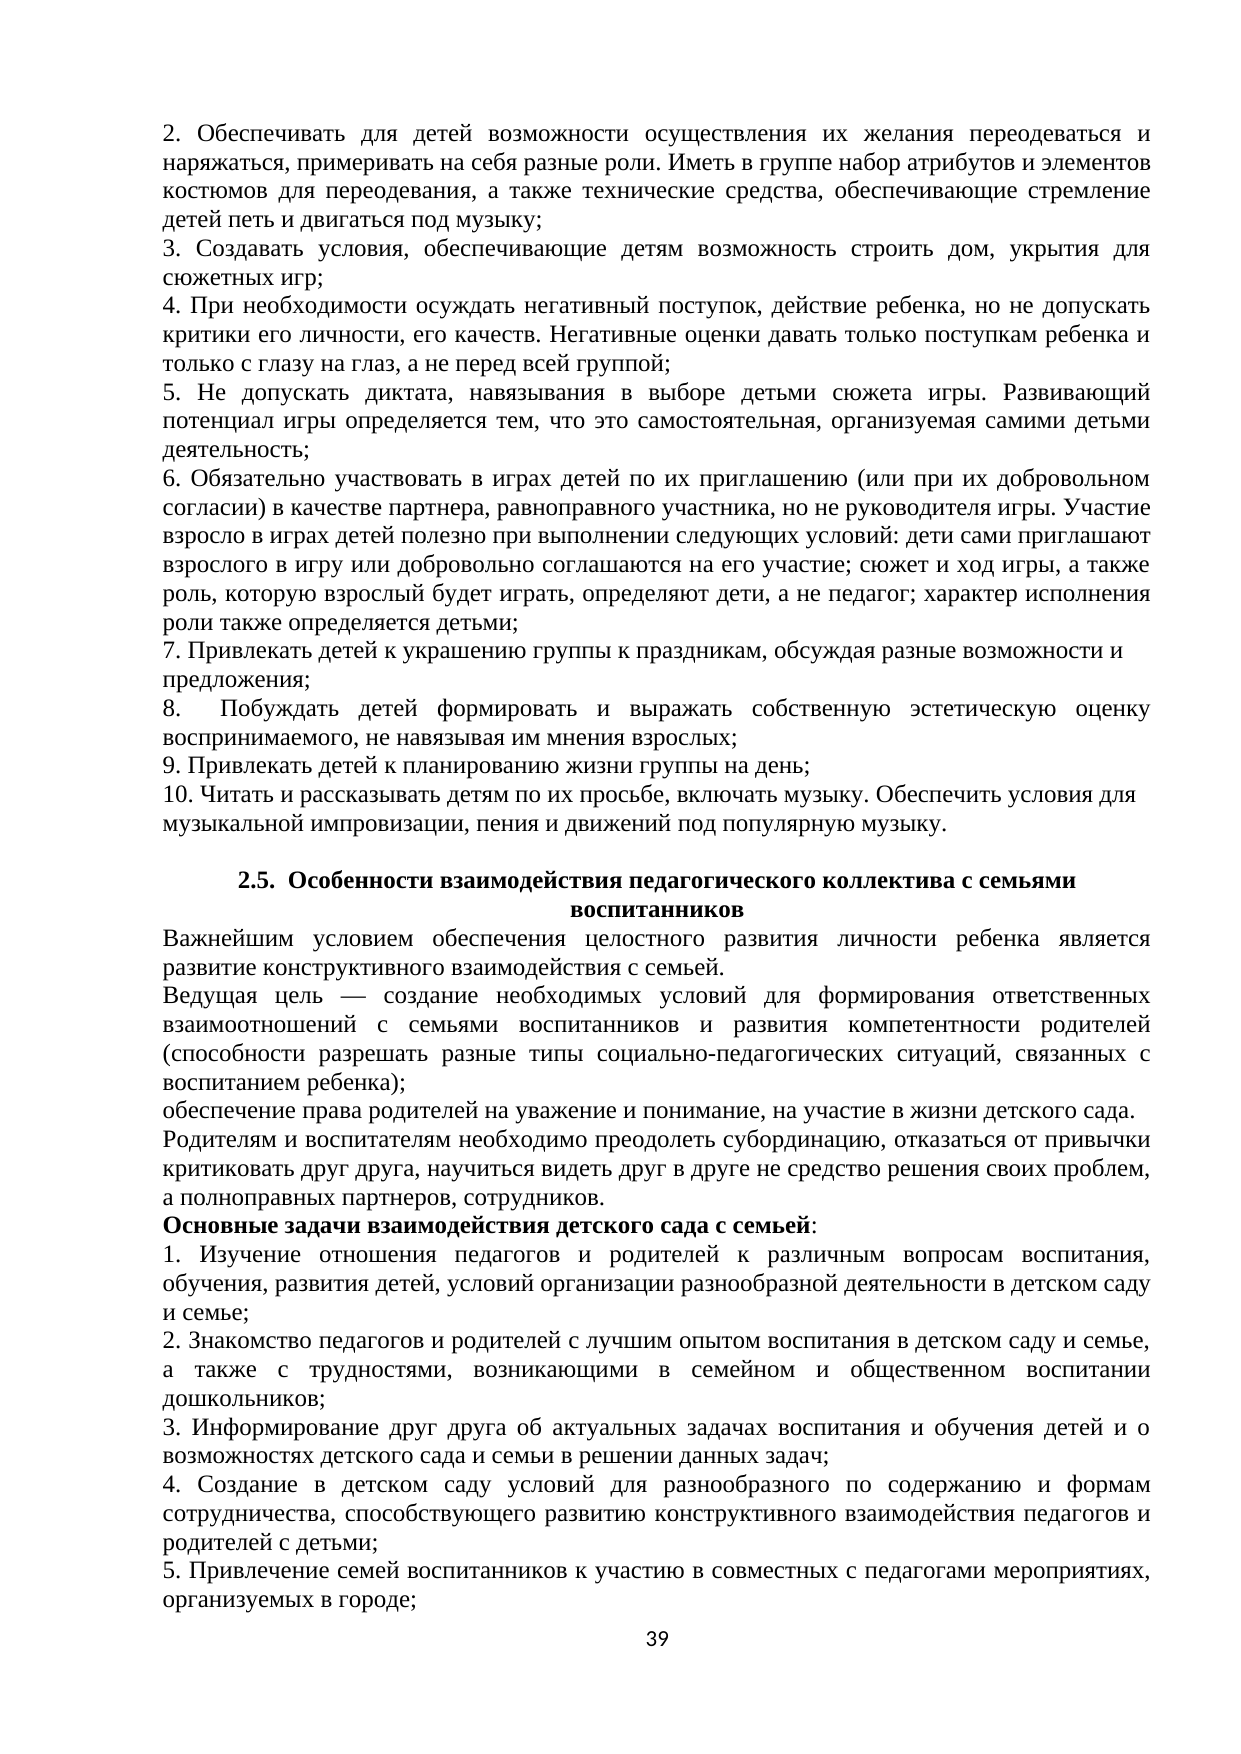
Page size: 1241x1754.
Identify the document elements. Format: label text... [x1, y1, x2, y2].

text 2. Знакомство педагогов и родителей с лучшим опытом воспитания в детском саду и семье, а также с трудностями, возникающими в семейном и общественном воспитании дошкольников; [162, 1326, 1152, 1412]
text музыкальной импровизации, пения и движений под популярную музыку. [162, 808, 1152, 837]
text 5. Привлечение семей воспитанников к участию в совместных с педагогами мероприятиях, организуемых в городе; [162, 1556, 1152, 1613]
text 4. Создание в детском саду условий для разнообразного по содержанию и формам сотрудничества, способствующего развитию конструктивного взаимодействия педагогов и родителей с детьми; [162, 1469, 1152, 1556]
text Родителям и воспитателям необходимо преодолеть субординацию, отказаться от привычки критиковать друг друга, научиться видеть друг в друге не средство решения своих проблем, а полноправных партнеров, сотрудников. [162, 1124, 1152, 1211]
text 3. Информирование друг друга об актуальных задачах воспитания и обучения детей и о возможностях детского сада и семьи в решении данных задач; [162, 1412, 1152, 1469]
text 8. Побуждать детей формировать и выражать собственную эстетическую оценку воспринимаемого, не навязывая им мнения взрослых; [162, 693, 1152, 751]
text 7. Привлекать детей к украшению группы к праздникам, обсуждая разные возможности и [162, 636, 1152, 664]
text обеспечение права родителей на уважение и понимание, на участие в жизни детского сада. [162, 1096, 1152, 1124]
text Ведущая цель — создание необходимых условий для формирования ответственных взаимоотношений с семьями воспитанников и развития компетентности родителей (способности разрешать разные типы социальнo-педагогических ситуаций, связанных с воспитанием ребенка); [162, 981, 1152, 1096]
text 9. Привлекать детей к планированию жизни группы на день; [162, 751, 1152, 779]
text 4. При необходимости осуждать негативный поступок, действие ребенка, но не допускать критики его личности, его качеств. Негативные оценки давать только поступкам ребенка и только с глазу на глаз, а не перед всей группой; [162, 291, 1152, 377]
text 2. Обеспечивать для детей возможности осуществления их желания переодеваться и наряжаться, примеривать на себя разные роли. Иметь в группе набор атрибутов и элементов костюмов для переодевания, а также технические средства, обеспечивающие стремление детей петь и двигаться под музыку; [162, 118, 1152, 233]
text 5. Не допускать диктата, навязывания в выборе детьми сюжета игры. Развивающий потенциал игры определяется тем, что это самостоятельная, организуемая самими детьми деятельность; [162, 377, 1152, 463]
text 2.5. Особенности взаимодействия педагогического коллектива с семьями воспитанников [162, 866, 1152, 923]
text 6. Обязательно участвовать в играх детей по их приглашению (или при их добровольном согласии) в качестве партнера, равноправного участника, но не руководителя игры. Участие взросло в играх детей полезно при выполнении следующих условий: дети сами приглашают взрослого в игру или добровольно соглашаются на его участие; сюжет и ход игры, а также роль, которую взрослый будет играть, определяют дети, а не педагог; характер исполнения роли также определяется детьми; [162, 463, 1152, 636]
text 1. Изучение отношения педагогов и родителей к различным вопросам воспитания, обучения, развития детей, условий организации разнообразной деятельности в детском саду и семье; [162, 1239, 1152, 1326]
text 3. Создавать условия, обеспечивающие детям возможность строить дом, укрытия для сюжетных игр; [162, 233, 1152, 291]
text Важнейшим условием обеспечения целостного развития личности ребенка является развитие конструктивного взаимодействия с семьей. [162, 923, 1152, 981]
text предложения; [162, 664, 1152, 693]
text Основные задачи взаимодействия детского сада с семьей: [162, 1211, 1152, 1239]
text 10. Читать и рассказывать детям по их просьбе, включать музыку. Обеспечить условия для [162, 779, 1152, 808]
